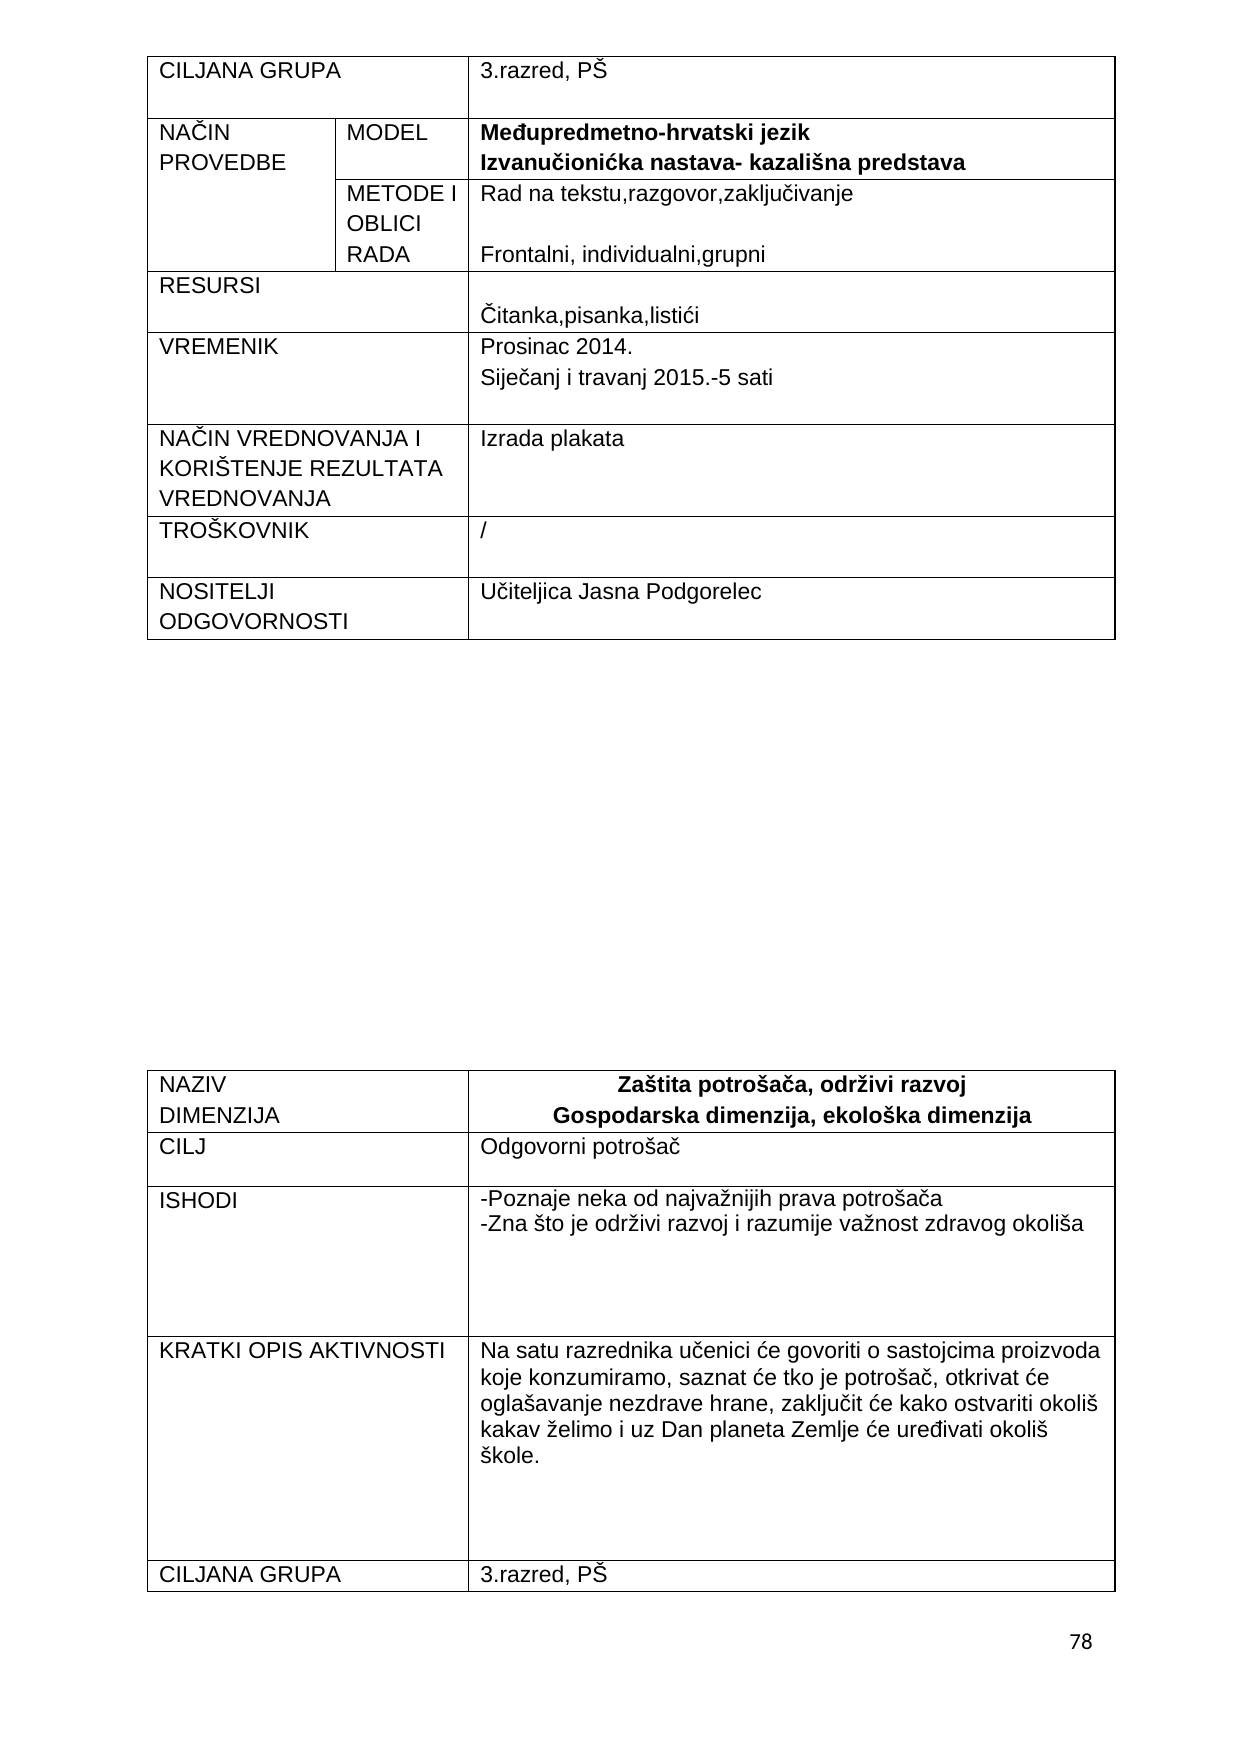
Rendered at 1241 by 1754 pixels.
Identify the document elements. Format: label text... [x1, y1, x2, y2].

table_cell 3.razred, PŠ [469, 1561, 1114, 1591]
table_cell Rad na tekstu,razgovor,zaključivanje Frontalni, individualni,grupni [469, 180, 1114, 271]
table_cell METODE I OBLICI RADA [336, 180, 468, 271]
table_header Zaštita potrošača, održivi razvoj Gospodarska dimenzija, ekološka dimenzija [469, 1071, 1114, 1132]
table_cell Na satu razrednika učenici će govoriti o sastojcima proizvoda koje konzumiramo, saznat će tko je potrošač, otkrivat će oglašavanje nezdrave hrane, zaključit će kako ostvariti okoliš kakav želimo i uz Dan planeta Zemlje će uređivati okoliš škole. [469, 1337, 1114, 1560]
table_cell Međupredmetno-hrvatski jezik Izvanučionićka nastava- kazališna predstava [469, 119, 1114, 179]
table_cell CILJ [148, 1133, 468, 1186]
table_cell 3.razred, PŠ [469, 57, 1114, 118]
table_cell -Poznaje neka od najvažnijih prava potrošača -Zna što je održivi razvoj i razumije važnost zdravog okoliša [469, 1187, 1114, 1336]
table_cell CILJANA GRUPA [148, 57, 468, 118]
table_cell RESURSI [148, 272, 468, 332]
table_header NAZIV DIMENZIJA [148, 1071, 468, 1132]
table_cell KRATKI OPIS AKTIVNOSTI [148, 1337, 468, 1560]
table_cell NAČIN PROVEDBE [148, 119, 335, 271]
table_cell Odgovorni potrošač [469, 1133, 1114, 1186]
table_cell NAČIN VREDNOVANJA I KORIŠTENJE REZULTATA VREDNOVANJA [148, 425, 468, 516]
table_cell ISHODI [148, 1187, 468, 1336]
table_cell Prosinac 2014. Siječanj i travanj 2015.-5 sati [469, 333, 1114, 424]
table_cell TROŠKOVNIK [148, 517, 468, 577]
table_cell Izrada plakata [469, 425, 1114, 516]
table_cell Učiteljica Jasna Podgorelec [469, 578, 1114, 638]
table_cell NOSITELJI ODGOVORNOSTI [148, 578, 468, 638]
table_cell Čitanka,pisanka,listići [469, 272, 1114, 332]
table_cell / [469, 517, 1114, 577]
table_cell VREMENIK [148, 333, 468, 424]
table_cell CILJANA GRUPA [148, 1561, 468, 1591]
table_cell MODEL [336, 119, 468, 179]
